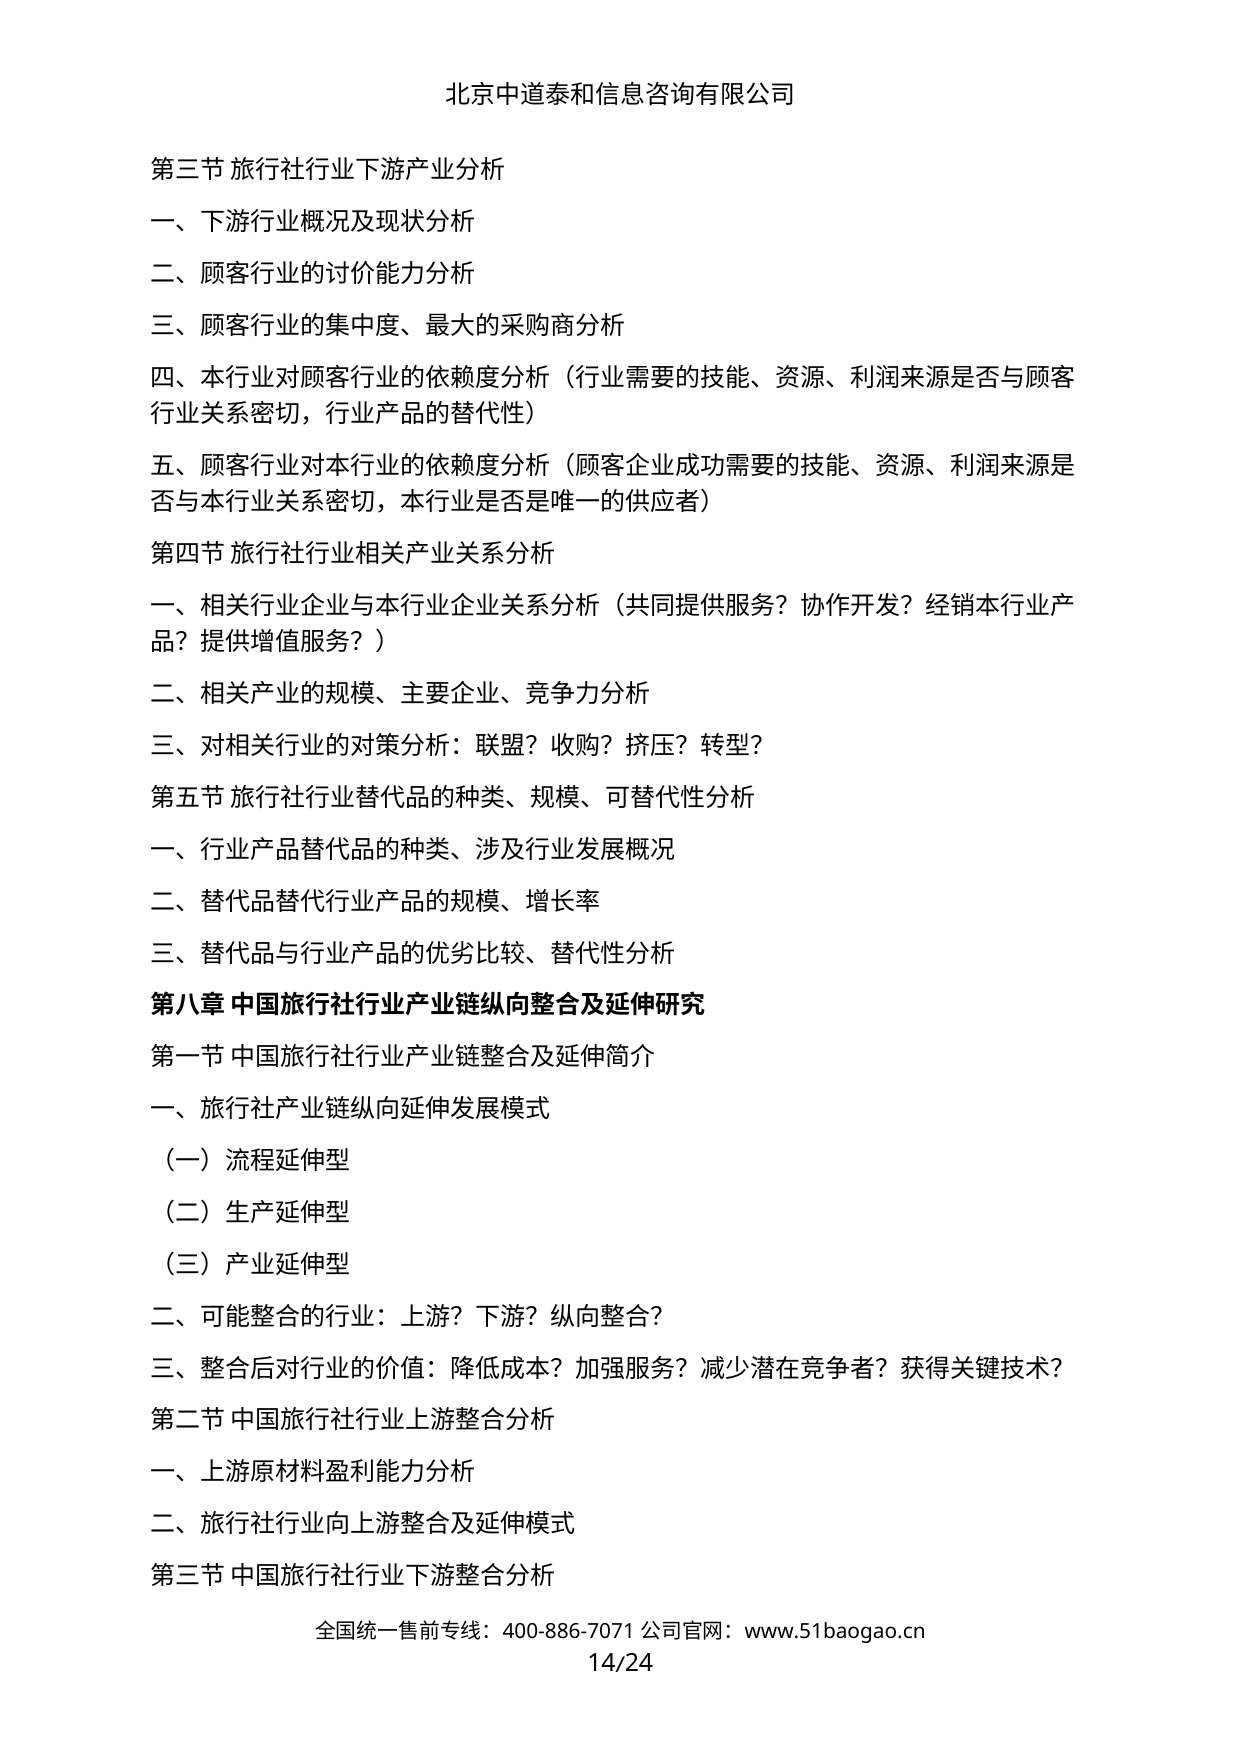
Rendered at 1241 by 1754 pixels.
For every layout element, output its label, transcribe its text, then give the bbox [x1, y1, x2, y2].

text 第八章 中国旅行社行业产业链纵向整合及延伸研究 [150, 985, 1090, 1021]
text 三、整合后对行业的价值：降低成本？加强服务？减少潜在竞争者？获得关键技术？ [150, 1348, 1090, 1384]
text 三、替代品与行业产品的优劣比较、替代性分析 [150, 933, 1090, 969]
text 二、可能整合的行业：上游？下游？纵向整合？ [150, 1296, 1090, 1332]
text 一、相关行业企业与本行业企业关系分析（共同提供服务？协作开发？经销本行业产品？提供增值服务？） [150, 586, 1090, 658]
text 第一节 中国旅行社行业产业链整合及延伸简介 [150, 1037, 1090, 1073]
text 第三节 中国旅行社行业下游整合分析 [150, 1556, 1090, 1592]
text 一、下游行业概况及现状分析 [150, 202, 1090, 238]
text 第二节 中国旅行社行业上游整合分析 [150, 1400, 1090, 1436]
text （二）生产延伸型 [150, 1192, 1090, 1229]
text 五、顾客行业对本行业的依赖度分析（顾客企业成功需要的技能、资源、利润来源是否与本行业关系密切，本行业是否是唯一的供应者） [150, 446, 1090, 518]
text 二、相关产业的规模、主要企业、竞争力分析 [150, 674, 1090, 710]
text 二、替代品替代行业产品的规模、增长率 [150, 881, 1090, 917]
text 一、上游原材料盈利能力分析 [150, 1452, 1090, 1488]
text 第四节 旅行社行业相关产业关系分析 [150, 534, 1090, 570]
text 第五节 旅行社行业替代品的种类、规模、可替代性分析 [150, 777, 1090, 814]
text （一）流程延伸型 [150, 1141, 1090, 1177]
text 一、行业产品替代品的种类、涉及行业发展概况 [150, 829, 1090, 866]
text 二、顾客行业的讨价能力分析 [150, 254, 1090, 290]
text 三、顾客行业的集中度、最大的采购商分析 [150, 306, 1090, 342]
text 三、对相关行业的对策分析：联盟？收购？挤压？转型？ [150, 726, 1090, 762]
text （三）产业延伸型 [150, 1244, 1090, 1281]
text 第三节 旅行社行业下游产业分析 [150, 150, 1090, 186]
text 四、本行业对顾客行业的依赖度分析（行业需要的技能、资源、利润来源是否与顾客行业关系密切，行业产品的替代性） [150, 357, 1090, 430]
text 二、旅行社行业向上游整合及延伸模式 [150, 1504, 1090, 1540]
text 一、旅行社产业链纵向延伸发展模式 [150, 1089, 1090, 1125]
